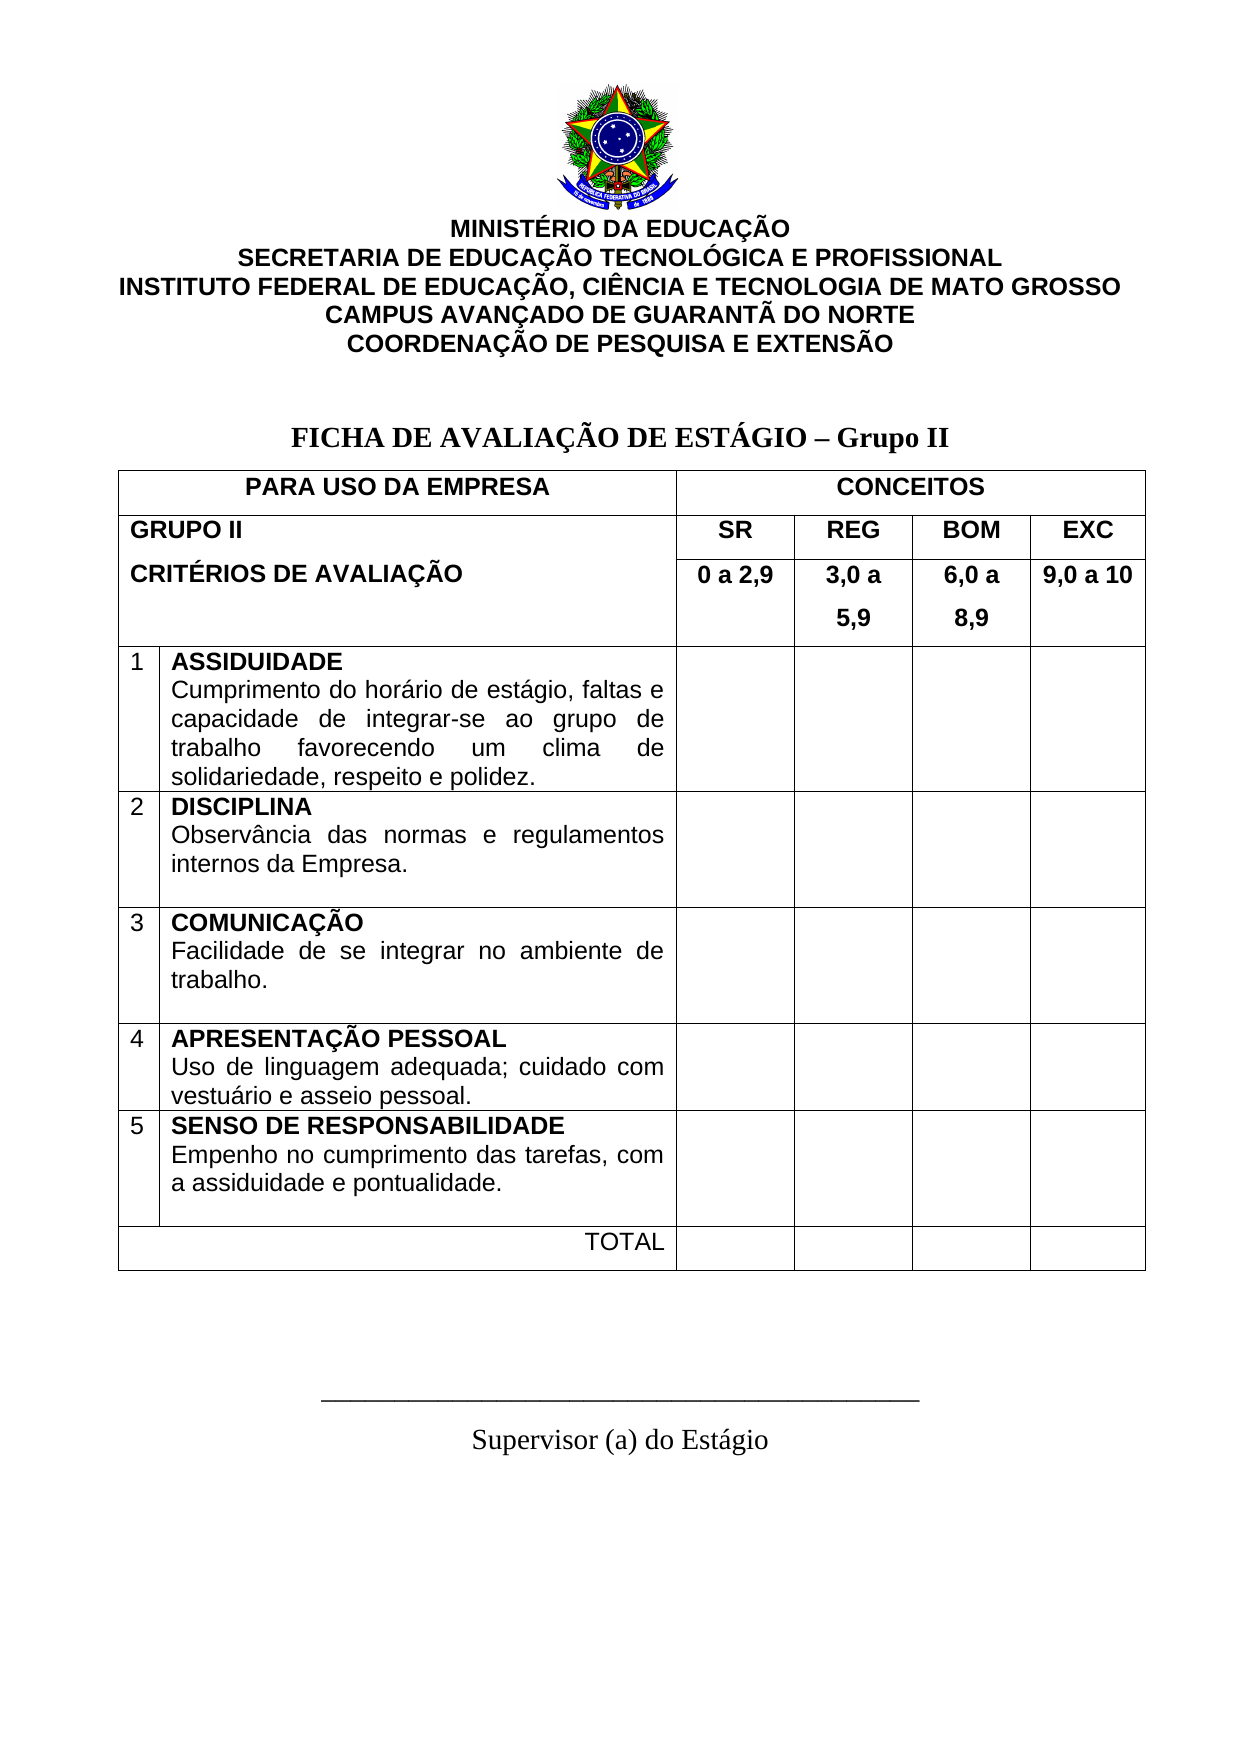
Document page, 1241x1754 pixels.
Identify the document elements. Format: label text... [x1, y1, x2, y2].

table_cell [1031, 1111, 1145, 1226]
table_cell [913, 1111, 1030, 1226]
table_cell [795, 1227, 912, 1270]
table_cell DISCIPLINA Observância das normas e regulamentos internos da Empresa. [160, 792, 676, 907]
table_cell REG [795, 516, 912, 558]
table_cell [677, 647, 794, 791]
table_cell [795, 908, 912, 1023]
table_cell [677, 1111, 794, 1226]
table_cell [1031, 792, 1145, 907]
table_cell ASSIDUIDADE Cumprimento do horário de estágio, faltas e capacidade de integrar-se ao grupo de trabalho favorecendo um clima de solidariedade, respeito e polidez. [160, 647, 676, 791]
table_cell [1031, 647, 1145, 791]
table_cell GRUPO II CRITÉRIOS DE AVALIAÇÃO [119, 516, 676, 646]
table_cell 6,0 a 8,9 [913, 560, 1030, 646]
table_cell [677, 1024, 794, 1110]
table_cell [1031, 1024, 1145, 1110]
table_cell 3,0 a 5,9 [795, 560, 912, 646]
table_cell EXC [1031, 516, 1145, 558]
table_cell COMUNICAÇÃO Facilidade de se integrar no ambiente de trabalho. [160, 908, 676, 1023]
table_cell [795, 792, 912, 907]
table_header PARA USO DA EMPRESA [119, 471, 676, 514]
table_cell 9,0 a 10 [1031, 560, 1145, 646]
table_cell 4 [119, 1024, 159, 1110]
text _________________________________________ [118, 1372, 1122, 1405]
text COORDENAÇÃO DE PESQUISA E EXTENSÃO [118, 329, 1122, 358]
text FICHA DE AVALIAÇÃO DE ESTÁGIO – Grupo II [118, 420, 1122, 454]
table_cell [677, 908, 794, 1023]
table_cell [913, 908, 1030, 1023]
table_cell [1031, 908, 1145, 1023]
table_cell TOTAL [119, 1227, 676, 1270]
table_cell [795, 1024, 912, 1110]
table_cell BOM [913, 516, 1030, 558]
text Supervisor (a) do Estágio [118, 1422, 1122, 1456]
table_cell 0 a 2,9 [677, 560, 794, 646]
table_cell [1031, 1227, 1145, 1270]
table_cell [913, 1024, 1030, 1110]
table_cell [677, 792, 794, 907]
table_cell [795, 1111, 912, 1226]
table_cell [795, 647, 912, 791]
table_header CONCEITOS [677, 471, 1145, 514]
table_cell APRESENTAÇÃO PESSOAL Uso de linguagem adequada; cuidado com vestuário e asseio pessoal. [160, 1024, 676, 1110]
table_cell SR [677, 516, 794, 558]
text SECRETARIA DE EDUCAÇÃO TECNOLÓGICA E PROFISSIONAL [118, 243, 1122, 272]
table_cell SENSO DE RESPONSABILIDADE Empenho no cumprimento das tarefas, com a assiduidade e pontualidade. [160, 1111, 676, 1226]
table_cell 3 [119, 908, 159, 1023]
text INSTITUTO FEDERAL DE EDUCAÇÃO, CIÊNCIA E TECNOLOGIA DE MATO GROSSO CAMPUS AVANÇADO DE GUARANTÃ DO NORTE [118, 272, 1122, 329]
table_cell 2 [119, 792, 159, 907]
table_cell 1 [119, 647, 159, 791]
title MINISTÉRIO DA EDUCAÇÃO [118, 148, 1122, 243]
table_cell [677, 1227, 794, 1270]
table_cell [913, 792, 1030, 907]
table_cell 5 [119, 1111, 159, 1226]
table_cell [913, 647, 1030, 791]
table_cell [913, 1227, 1030, 1270]
